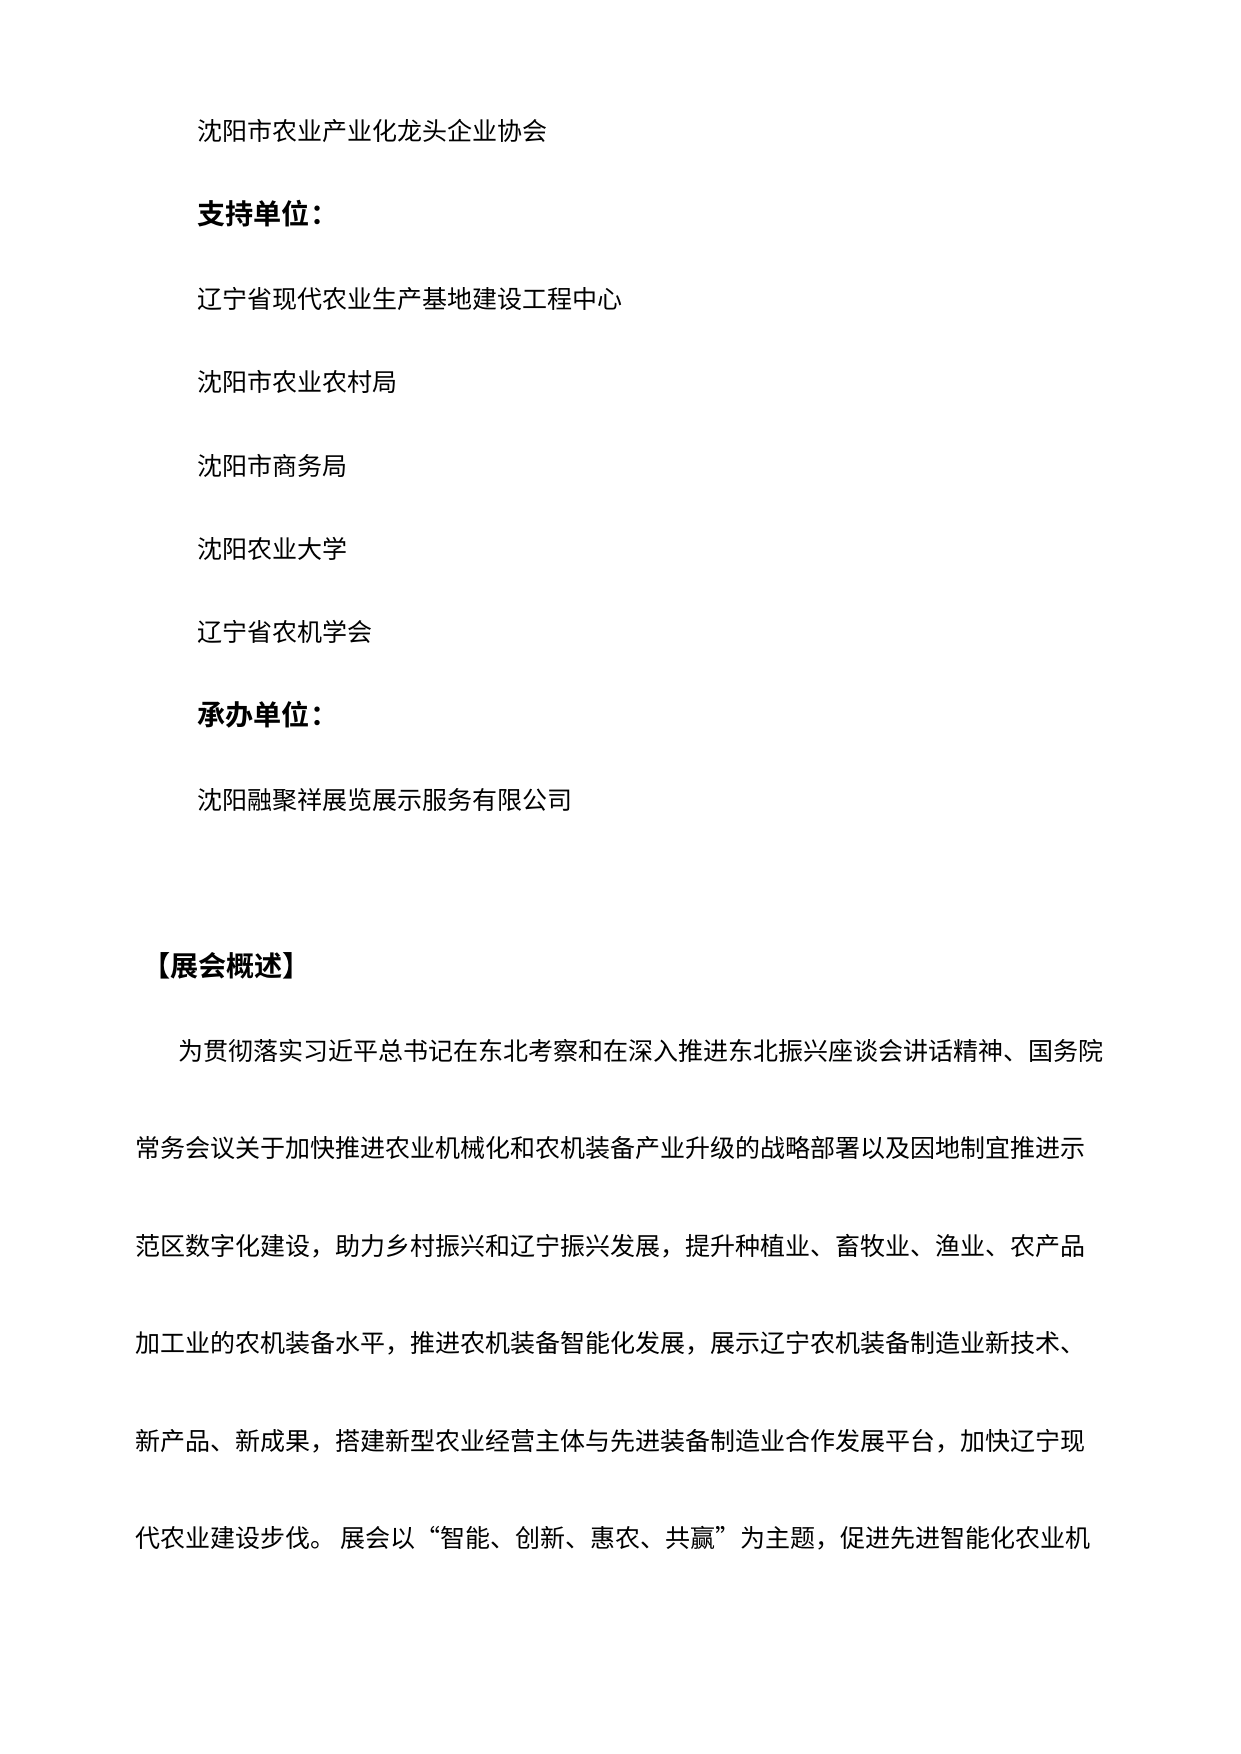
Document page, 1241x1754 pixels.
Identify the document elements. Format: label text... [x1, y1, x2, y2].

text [135, 1017, 1106, 1569]
text 沈阳市农业农村局 [197, 348, 1106, 413]
text 沈阳融聚祥展览展示服务有限公司 [197, 766, 1106, 831]
text 沈阳市农业产业化龙头企业协会 [197, 97, 1106, 162]
text 辽宁省农机学会 [197, 598, 1106, 663]
text 承办单位： [197, 681, 1106, 746]
text 沈阳农业大学 [197, 515, 1106, 580]
text 沈阳市商务局 [197, 432, 1106, 497]
text 【展会概述】 [135, 931, 1106, 996]
text 辽宁省现代农业生产基地建设工程中心 [197, 265, 1106, 330]
text 支持单位： [197, 180, 1106, 245]
